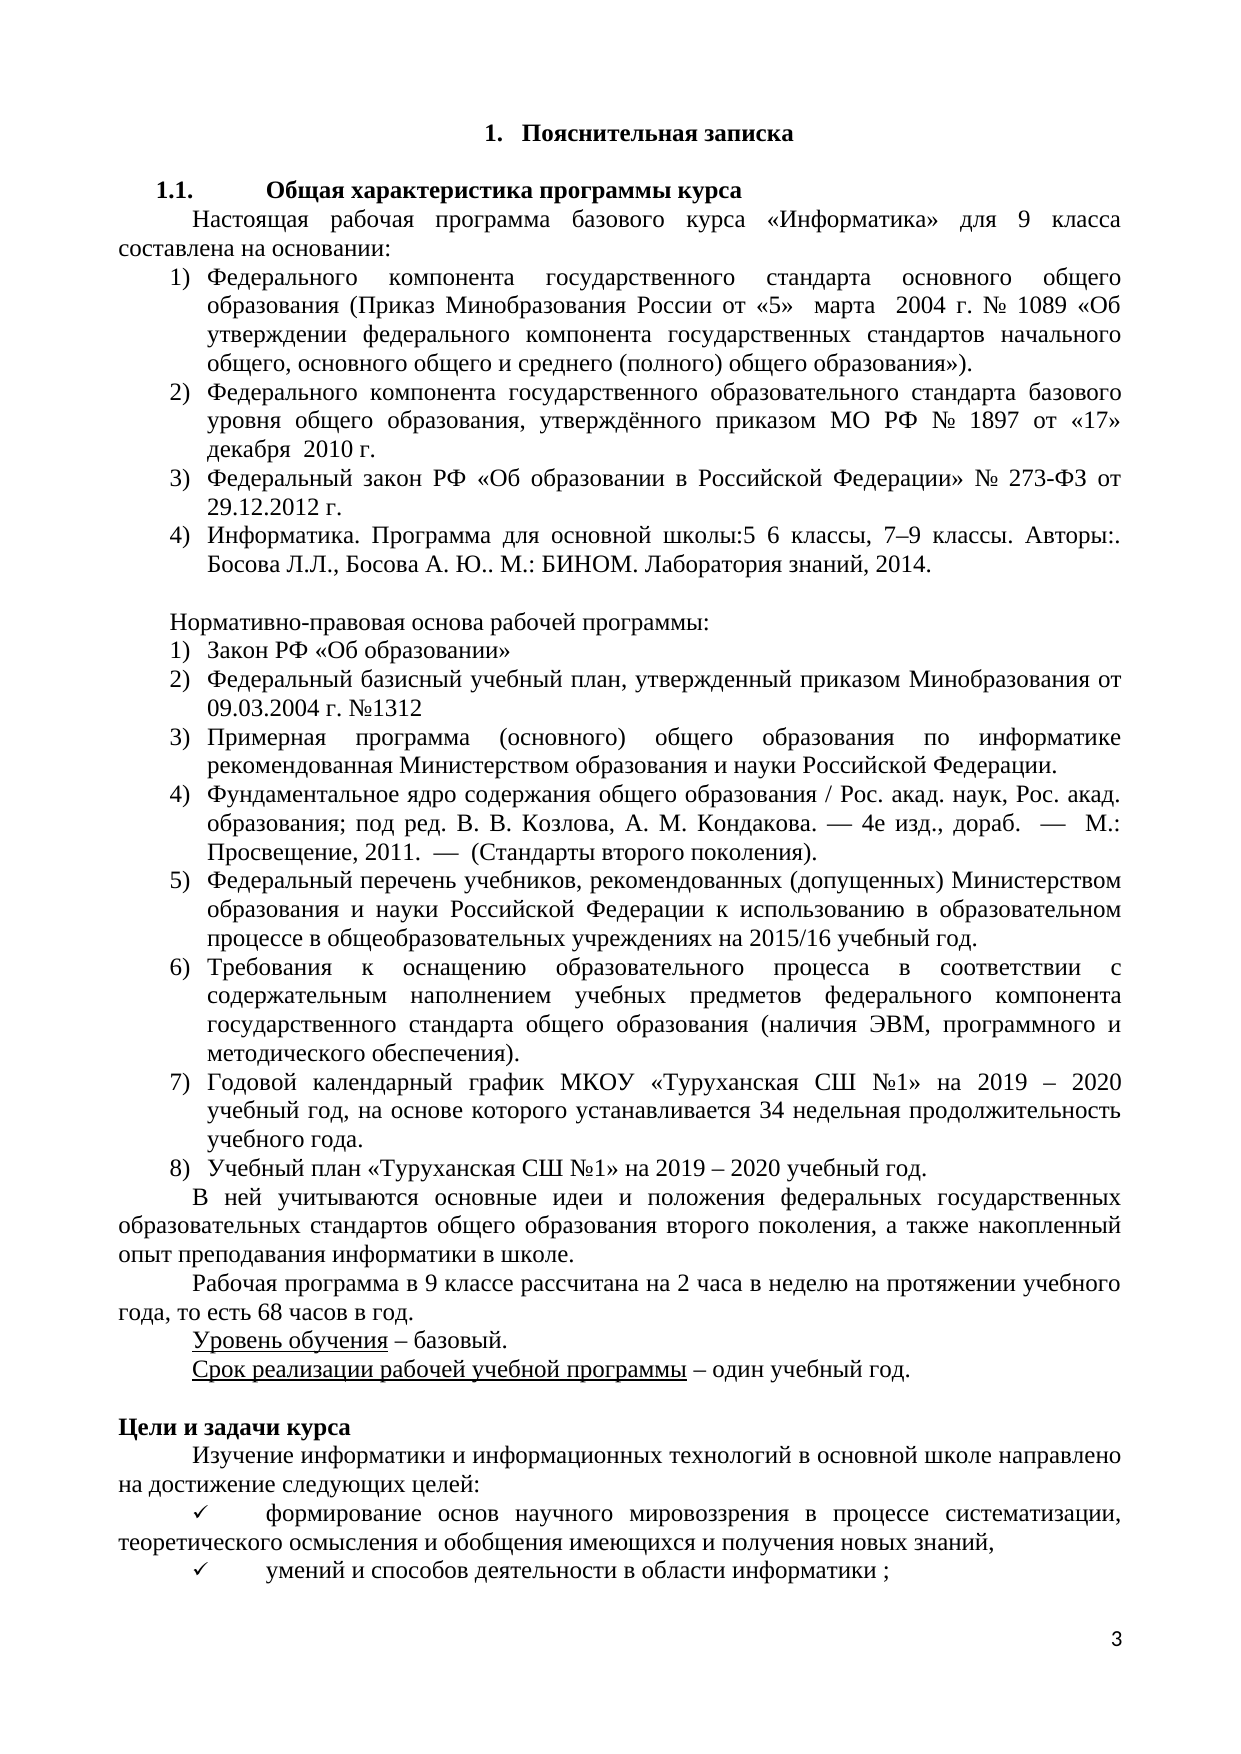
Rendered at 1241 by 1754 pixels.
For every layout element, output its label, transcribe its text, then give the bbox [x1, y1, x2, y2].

text Нормативно-правовая основа рабочей программы: [169, 607, 1122, 636]
list Федеральный перечень учебников, рекомендованных (допущенных) Министерством образования и науки Российской Федерации к использованию в образовательном процессе в общеобразовательных учреждениях на 2015/16 учебный год. [169, 866, 1122, 952]
text Срок реализации рабочей учебной программы – один учебный год. [118, 1354, 1122, 1383]
text Цели и задачи курса [118, 1412, 1122, 1441]
list формирование основ научного мировоззрения в процессе систематизации, теоретического осмысления и обобщения имеющихся и получения новых знаний, [118, 1498, 1122, 1556]
list Закон РФ «Об образовании» [169, 636, 1122, 664]
text Уровень обучения – базовый. [118, 1326, 1122, 1354]
list Пояснительная записка [156, 118, 1122, 147]
list Учебный план «Туруханская СШ №1» на 2019 – 2020 учебный год. [169, 1153, 1122, 1182]
list Федеральный базисный учебный план, утвержденный приказом Минобразования от 09.03.2004 г. №1312 [169, 664, 1122, 722]
list Фундаментальное ядро содержания общего образования / Рос. акад. наук, Рос. акад. образования; под ред. В. В. Козлова, А. М. Кондакова. — 4е изд., дораб. — М.: Просвещение, 2011. — (Стандарты второго поколения). [169, 779, 1122, 866]
list Федеральный закон РФ «Об образовании в Российской Федерации» № 273-ФЗ от 29.12.2012 г. [169, 463, 1122, 521]
list Требования к оснащению образовательного процесса в соответствии с содержательным наполнением учебных предметов федерального компонента государственного стандарта общего образования (наличия ЭВМ, программного и методического обеспечения). [169, 952, 1122, 1067]
list Примерная программа (основного) общего образования по информатике рекомендованная Министерством образования и науки Российской Федерации. [169, 722, 1122, 779]
text В ней учитываются основные идеи и положения федеральных государственных образовательных стандартов общего образования второго поколения, а также накопленный опыт преподавания информатики в школе. [118, 1182, 1122, 1268]
list умений и способов деятельности в области информатики ; [118, 1556, 1122, 1584]
list Годовой календарный график МКОУ «Туруханская СШ №1» на 2019 – 2020 учебный год, на основе которого устанавливается 34 недельная продолжительность учебного года. [169, 1067, 1122, 1153]
list Федерального компонента государственного образовательного стандарта базового уровня общего образования, утверждённого приказом МО РФ № 1897 от «17» декабря 2010 г. [169, 377, 1122, 463]
list Федерального компонента государственного стандарта основного общего образования (Приказ Минобразования России от «5» марта 2004 г. № 1089 «Об утверждении федерального компонента государственных стандартов начального общего, основного общего и среднего (полного) общего образования»). [169, 262, 1122, 377]
list Общая характеристика программы курса [156, 176, 1122, 204]
text Настоящая рабочая программа базового курса «Информатика» для 9 класса составлена на основании: [118, 204, 1122, 262]
list Информатика. Программа для основной школы:5 6 классы, 7–9 классы. Авторы:. Босова Л.Л., Босова А. Ю.. М.: БИНОМ. Лаборатория знаний, 2014. [169, 521, 1122, 578]
text Изучение информатики и информационных технологий в основной школе направлено на достижение следующих целей: [118, 1441, 1122, 1498]
text Рабочая программа в 9 классе рассчитана на 2 часа в неделю на протяжении учебного года, то есть 68 часов в год. [118, 1268, 1122, 1326]
